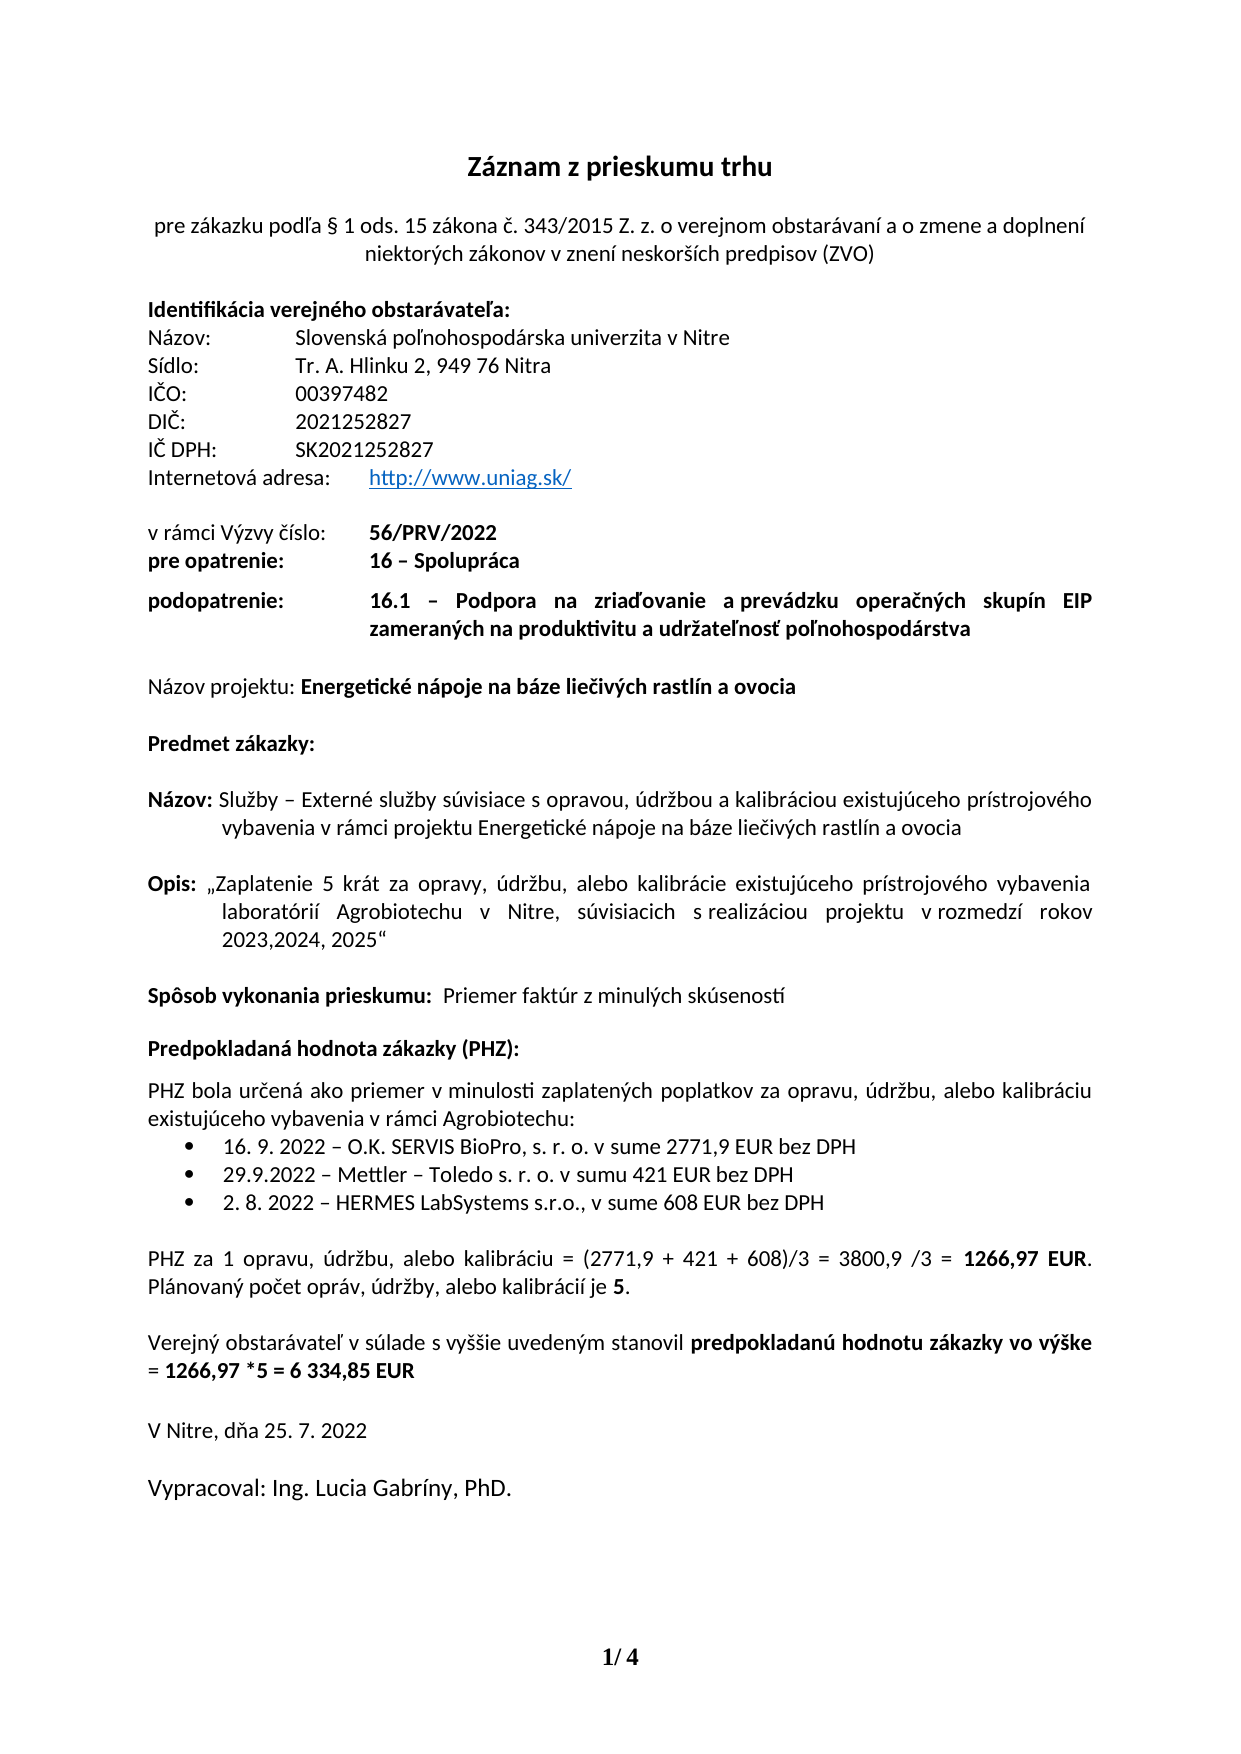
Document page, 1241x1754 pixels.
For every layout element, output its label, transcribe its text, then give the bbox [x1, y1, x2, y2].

list 16. 9. 2022 – O.K. SERVIS BioPro, s. r. o. v sume 2771,9 EUR bez DPH [185, 1132, 1092, 1160]
list 29.9.2022 – Mettler – Toledo s. r. o. v sumu 421 EUR bez DPH [185, 1160, 1092, 1188]
text v rámci Výzvy číslo: 56/PRV/2022 [148, 518, 1092, 546]
text Opis: „Zaplatenie 5 krát za opravy, údržbu, alebo kalibrácie existujúceho prístrojového vybavenia laboratórií Agrobiotechu v Nitre, súvisiacich s realizáciou projektu v rozmedzí rokov 2023,2024, 2025“ [148, 869, 1092, 953]
text DIČ: 2021252827 [148, 407, 1092, 436]
text PHZ bola určená ako priemer v minulosti zaplatených poplatkov za opravu, údržbu, alebo kalibráciu existujúceho vybavenia v rámci Agrobiotechu: [148, 1076, 1092, 1132]
text PHZ za 1 opravu, údržbu, alebo kalibráciu = (2771,9 + 421 + 608)/3 = 3800,9 /3 = 1266,97 EUR. Plánovaný počet opráv, údržby, alebo kalibrácií je 5. [148, 1244, 1092, 1300]
text Vypracoval: Ing. Lucia Gabríny, PhD. [148, 1473, 1092, 1503]
text Názov: Slovenská poľnohospodárska univerzita v Nitre [148, 323, 1092, 351]
text Záznam z prieskumu trhu [148, 148, 1092, 183]
text Sídlo: Tr. A. Hlinku 2, 949 76 Nitra [148, 351, 1092, 379]
text pre zákazku podľa § 1 ods. 15 zákona č. 343/2015 Z. z. o verejnom obstarávaní a o zmene a doplnení niektorých zákonov v znení neskorších predpisov (ZVO) [148, 211, 1092, 267]
text V Nitre, dňa 25. 7. 2022 [148, 1417, 1092, 1444]
text Názov: Služby – Externé služby súvisiace s opravou, údržbou a kalibráciou existujúceho prístrojového vybavenia v rámci projektu Energetické nápoje na báze liečivých rastlín a ovocia [148, 785, 1092, 841]
text podopatrenie: 16.1 – Podpora na zriaďovanie a prevádzku operačných skupín EIP zameraných na produktivitu a udržateľnosť poľnohospodárstva [148, 587, 1092, 643]
text IČ DPH: SK2021252827 [148, 436, 1092, 463]
text Názov projektu: Energetické nápoje na báze liečivých rastlín a ovocia [148, 672, 1092, 700]
text pre opatrenie: 16 – Spolupráca [148, 546, 1092, 574]
text Internetová adresa: http://www.uniag.sk/ [148, 463, 1092, 492]
text Predmet zákazky: [148, 729, 1092, 757]
text Spôsob vykonania prieskumu: Priemer faktúr z minulých skúseností [148, 981, 1092, 1009]
text Identifikácia verejného obstarávateľa: [148, 295, 1092, 323]
text IČO: 00397482 [148, 379, 1092, 407]
text Predpokladaná hodnota zákazky (PHZ): [148, 1034, 1092, 1062]
list 2. 8. 2022 – HERMES LabSystems s.r.o., v sume 608 EUR bez DPH [185, 1188, 1092, 1216]
text Verejný obstarávateľ v súlade s vyššie uvedeným stanovil predpokladanú hodnotu zákazky vo výške = 1266,97 *5 = 6 334,85 EUR [148, 1328, 1092, 1384]
